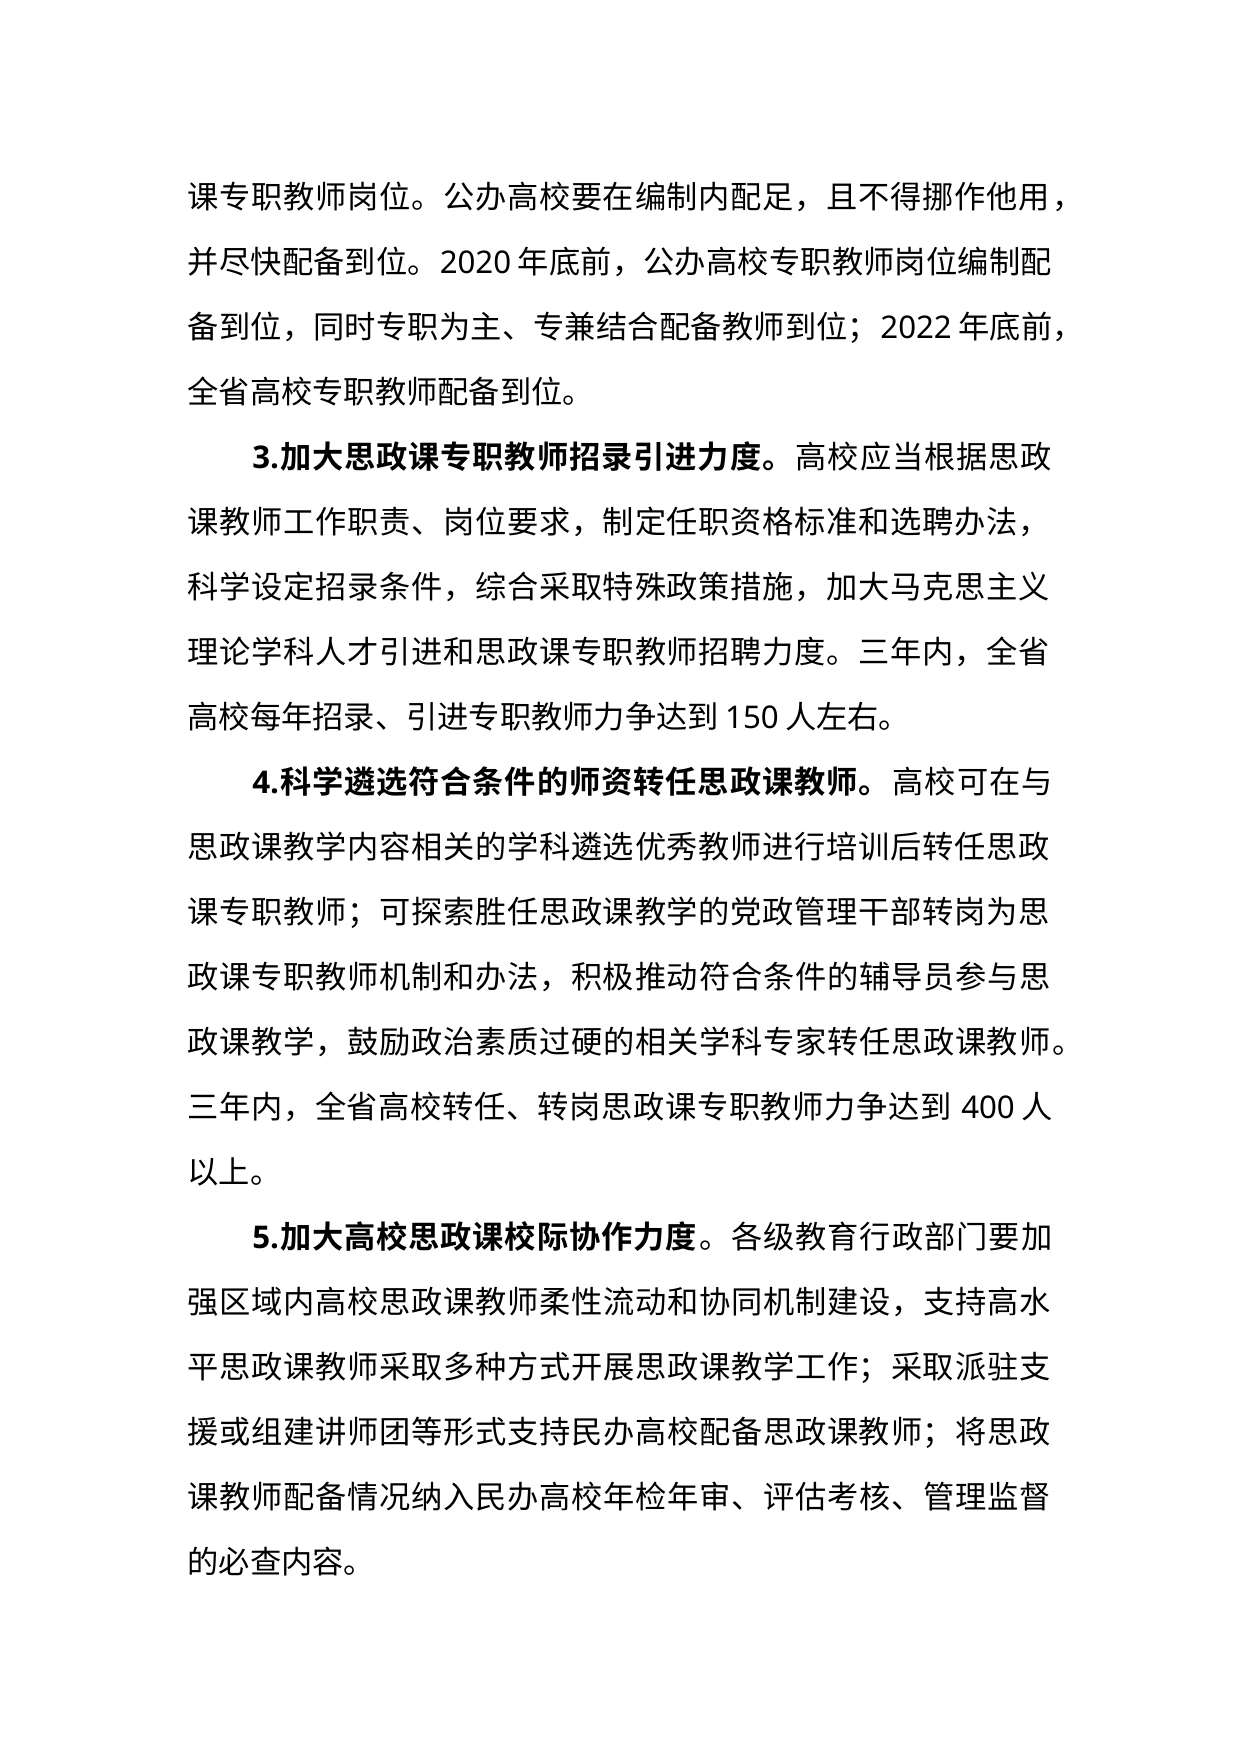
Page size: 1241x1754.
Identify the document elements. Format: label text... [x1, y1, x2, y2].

text 3.加大思政课专职教师招录引进力度。高校应当根据思政课教师工作职责、岗位要求，制定任职资格标准和选聘办法，科学设定招录条件，综合采取特殊政策措施，加大马克思主义理论学科人才引进和思政课专职教师招聘力度。三年内，全省高校每年招录、引进专职教师力争达到150人左右。 [187, 422, 1053, 747]
text 5.加大高校思政课校际协作力度。各级教育行政部门要加强区域内高校思政课教师柔性流动和协同机制建设，支持高水平思政课教师采取多种方式开展思政课教学工作；采取派驻支援或组建讲师团等形式支持民办高校配备思政课教师；将思政课教师配备情况纳入民办高校年检年审、评估考核、管理监督的必查内容。 [187, 1202, 1053, 1592]
text 4.科学遴选符合条件的师资转任思政课教师。高校可在与思政课教学内容相关的学科遴选优秀教师进行培训后转任思政课专职教师；可探索胜任思政课教学的党政管理干部转岗为思政课专职教师机制和办法，积极推动符合条件的辅导员参与思政课教学，鼓励政治素质过硬的相关学科专家转任思政课教师。三年内，全省高校转任、转岗思政课专职教师力争达到400人以上。 [187, 747, 1053, 1202]
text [187, 162, 1053, 422]
